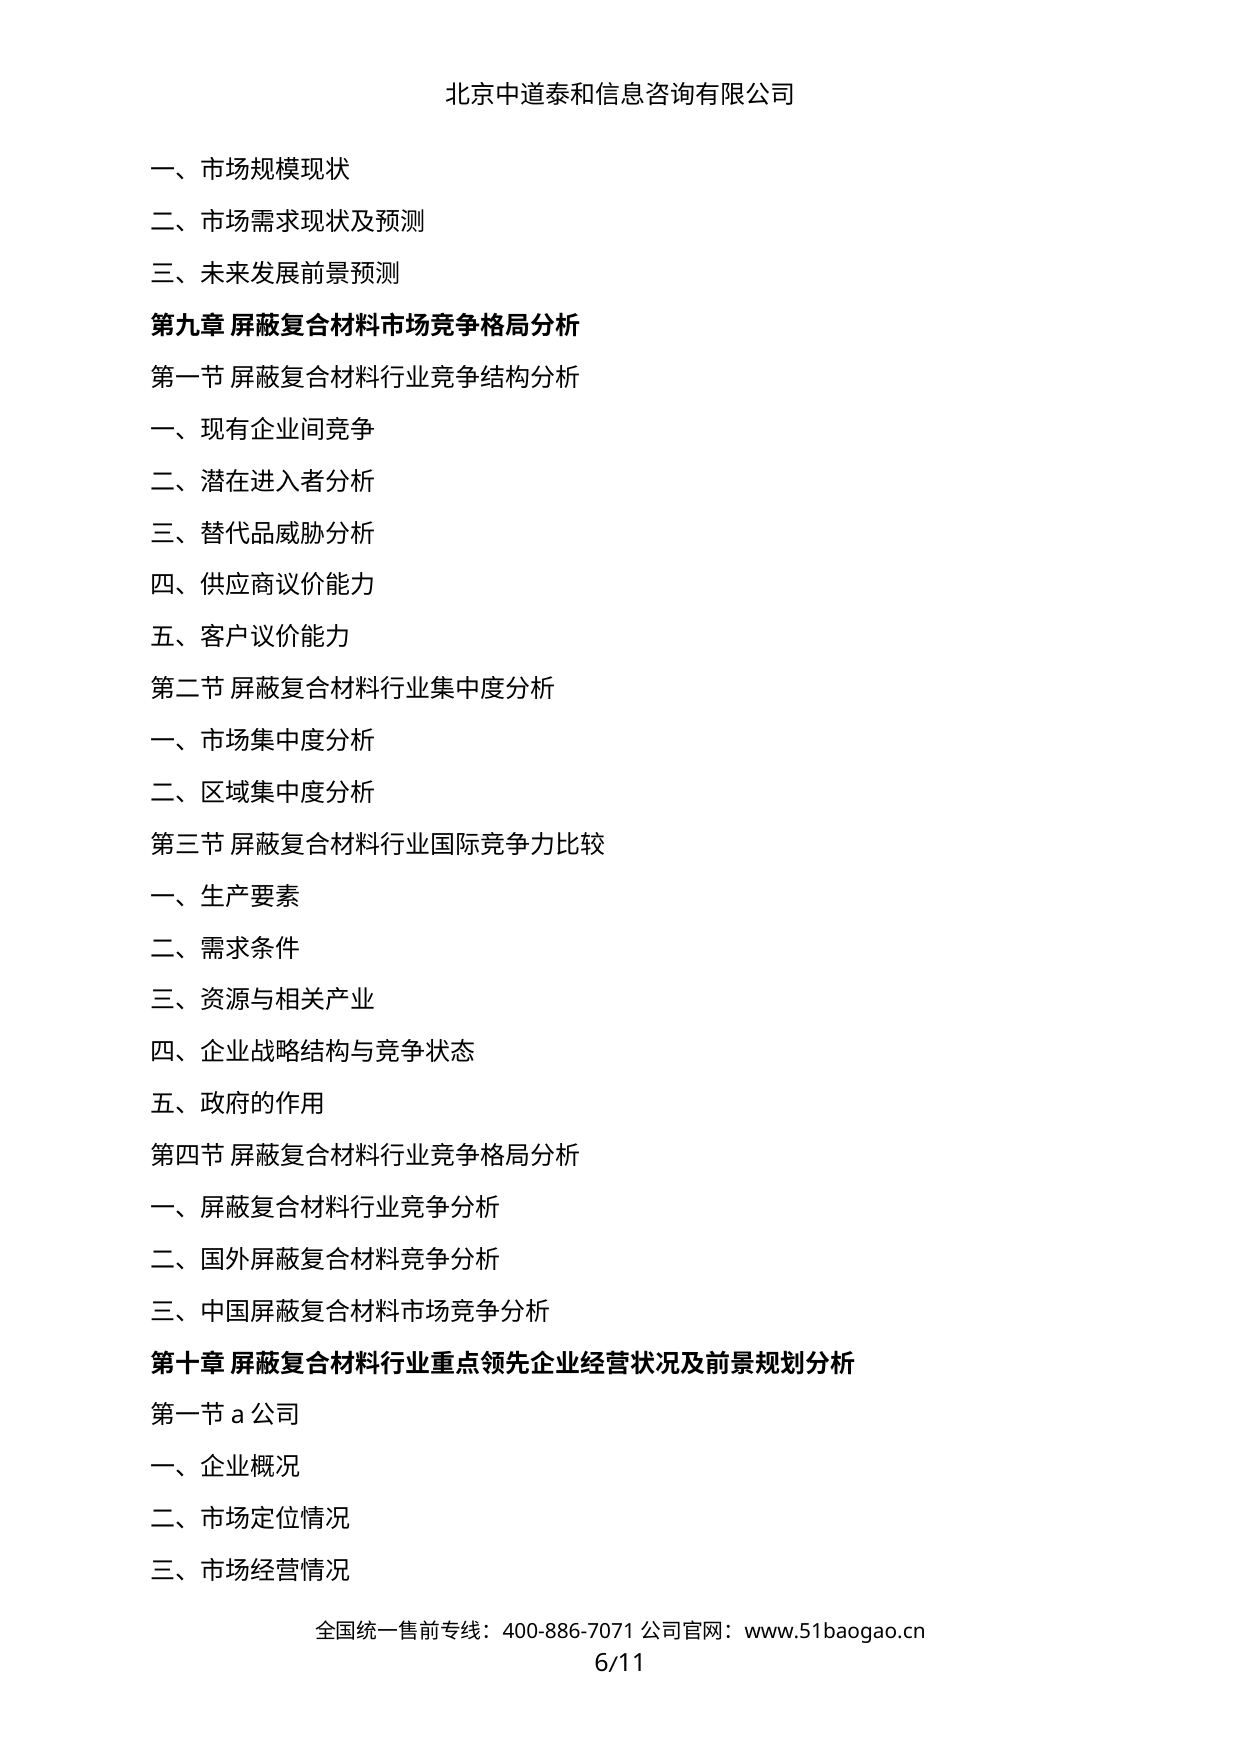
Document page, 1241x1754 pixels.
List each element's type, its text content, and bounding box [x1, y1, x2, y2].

text 二、市场需求现状及预测 [150, 202, 1090, 238]
text 一、企业概况 [150, 1447, 1090, 1483]
text 第三节 屏蔽复合材料行业国际竞争力比较 [150, 824, 1090, 861]
text 二、潜在进入者分析 [150, 461, 1090, 497]
text 二、市场定位情况 [150, 1499, 1090, 1535]
text 三、市场经营情况 [150, 1551, 1090, 1587]
text 一、市场规模现状 [150, 150, 1090, 186]
text 三、替代品威胁分析 [150, 513, 1090, 549]
text 一、现有企业间竞争 [150, 409, 1090, 446]
text 三、中国屏蔽复合材料市场竞争分析 [150, 1291, 1090, 1327]
text 一、市场集中度分析 [150, 721, 1090, 757]
text 五、政府的作用 [150, 1084, 1090, 1120]
text 四、企业战略结构与竞争状态 [150, 1032, 1090, 1068]
text 第一节 屏蔽复合材料行业竞争结构分析 [150, 357, 1090, 394]
text 第二节 屏蔽复合材料行业集中度分析 [150, 669, 1090, 705]
text 三、资源与相关产业 [150, 980, 1090, 1016]
text 五、客户议价能力 [150, 617, 1090, 653]
text 二、国外屏蔽复合材料竞争分析 [150, 1239, 1090, 1276]
text 二、区域集中度分析 [150, 772, 1090, 809]
text 第一节 a公司 [150, 1395, 1090, 1431]
text 一、生产要素 [150, 876, 1090, 912]
text 三、未来发展前景预测 [150, 254, 1090, 290]
text 第九章 屏蔽复合材料市场竞争格局分析 [150, 306, 1090, 342]
text 第四节 屏蔽复合材料行业竞争格局分析 [150, 1136, 1090, 1172]
text 一、屏蔽复合材料行业竞争分析 [150, 1187, 1090, 1224]
text 二、需求条件 [150, 928, 1090, 964]
text 第十章 屏蔽复合材料行业重点领先企业经营状况及前景规划分析 [150, 1343, 1090, 1379]
text 四、供应商议价能力 [150, 565, 1090, 601]
